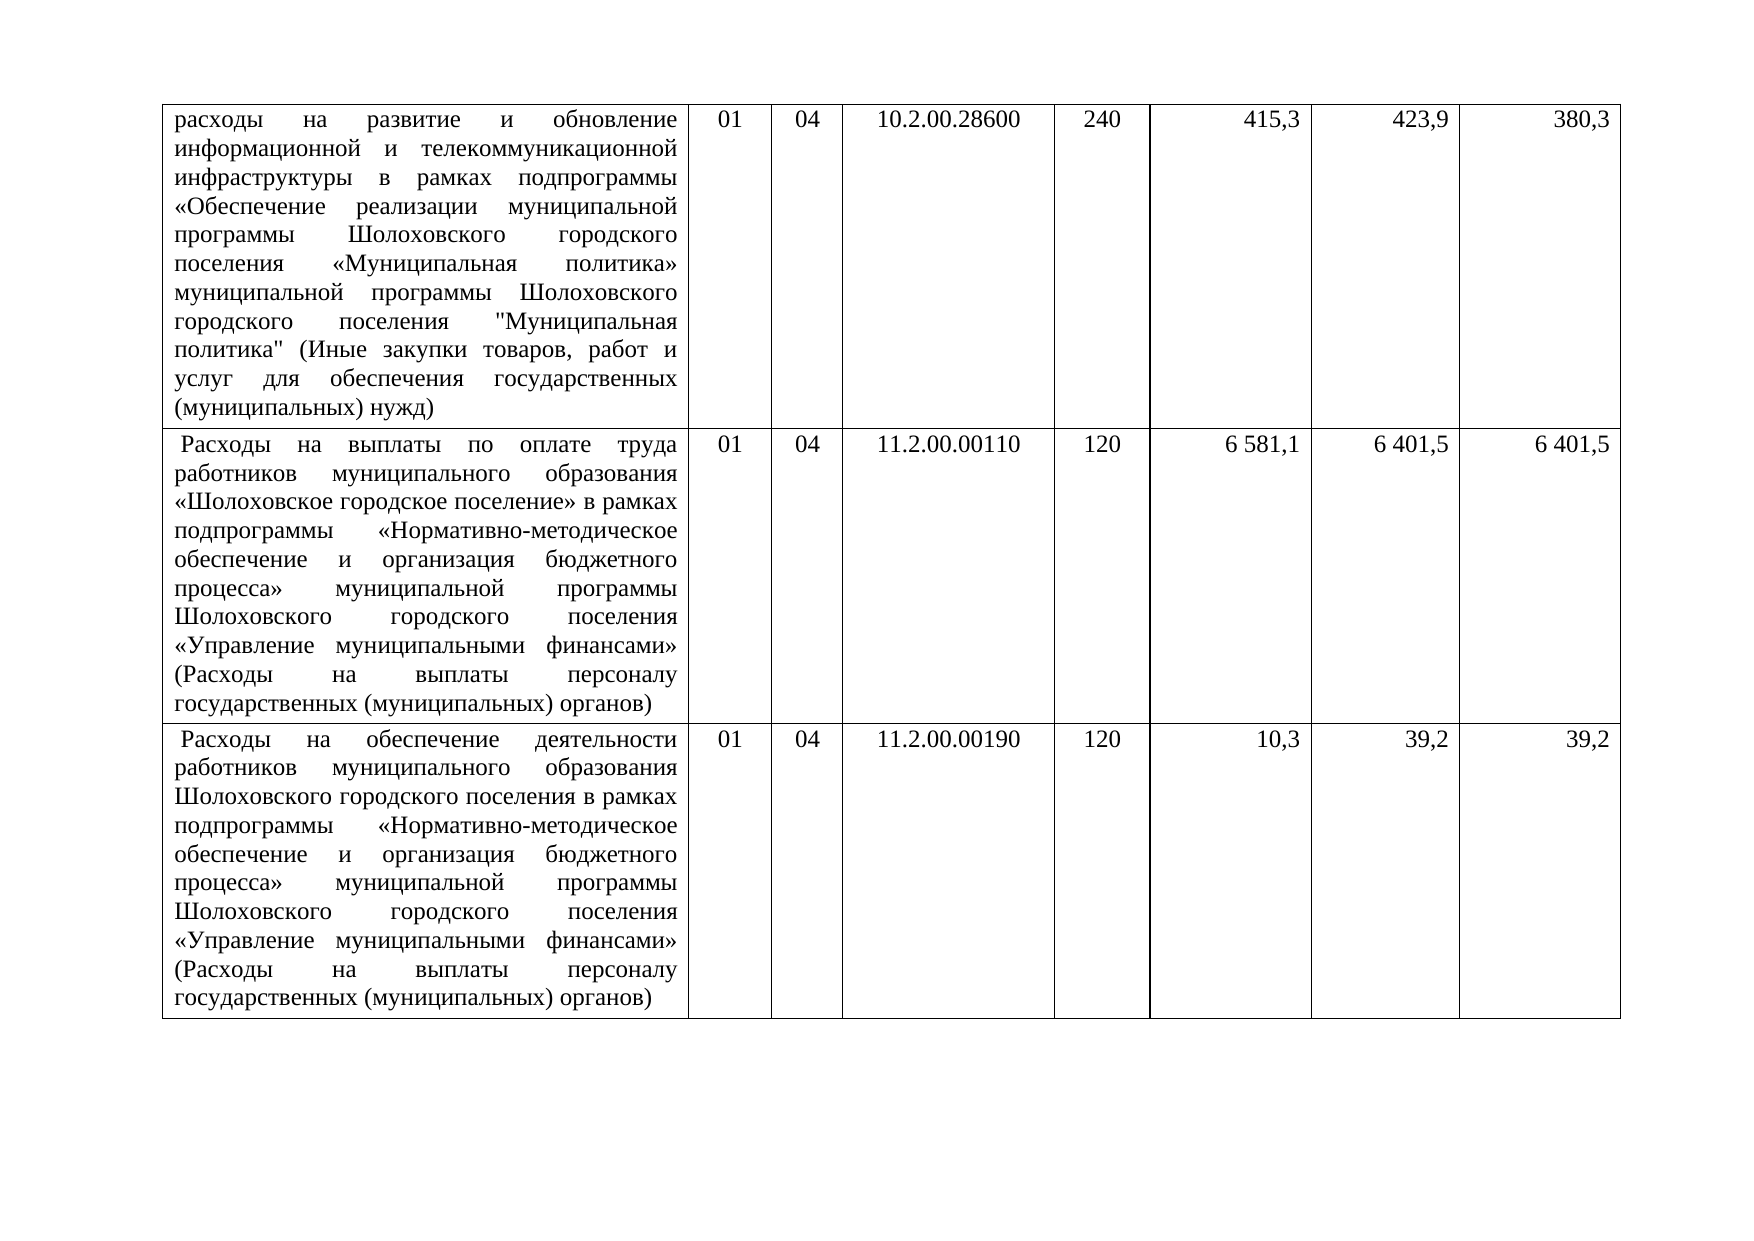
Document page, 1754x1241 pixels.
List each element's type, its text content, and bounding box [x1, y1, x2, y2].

table_cell 04 [772, 105, 842, 428]
table_cell 04 [772, 429, 842, 723]
table_cell 240 [1055, 105, 1149, 428]
table_cell 39,2 [1460, 724, 1620, 1017]
table_cell 120 [1055, 429, 1149, 723]
table_cell 01 [689, 724, 771, 1017]
table_cell 39,2 [1312, 724, 1459, 1017]
table_cell 10,3 [1151, 724, 1311, 1017]
table_cell 6 401,5 [1312, 429, 1459, 723]
table_cell 6 401,5 [1460, 429, 1620, 723]
table_cell 10.2.00.28600 [843, 105, 1054, 428]
table_cell 120 [1055, 724, 1149, 1017]
table_cell расходы на развитие и обновление информационной и телекоммуникационной инфраструктуры в рамках подпрограммы «Обеспечение реализации муниципальной программы Шолоховского городского поселения «Муниципальная политика» муниципальной программы Шолоховского городского поселения "Муниципальная политика" (Иные закупки товаров, работ и услуг для обеспечения государственных (муниципальных) нужд) [163, 105, 688, 428]
table_cell 423,9 [1312, 105, 1459, 428]
table_cell 01 [689, 105, 771, 428]
table_cell 04 [772, 724, 842, 1017]
table_cell 380,3 [1460, 105, 1620, 428]
table_cell 6 581,1 [1151, 429, 1311, 723]
table_cell Расходы на выплаты по оплате труда работников муниципального образования «Шолоховское городское поселение» в рамках подпрограммы «Нормативно-методическое обеспечение и организация бюджетного процесса» муниципальной программы Шолоховского городского поселения «Управление муниципальными финансами» (Расходы на выплаты персоналу государственных (муниципальных) органов) [163, 429, 688, 723]
table_cell 01 [689, 429, 771, 723]
table_cell 415,3 [1151, 105, 1311, 428]
table_cell 11.2.00.00110 [843, 429, 1054, 723]
table_cell Расходы на обеспечение деятельности работников муниципального образования Шолоховского городского поселения в рамках подпрограммы «Нормативно-методическое обеспечение и организация бюджетного процесса» муниципальной программы Шолоховского городского поселения «Управление муниципальными финансами» (Расходы на выплаты персоналу государственных (муниципальных) органов) [163, 724, 688, 1017]
table_cell 11.2.00.00190 [843, 724, 1054, 1017]
